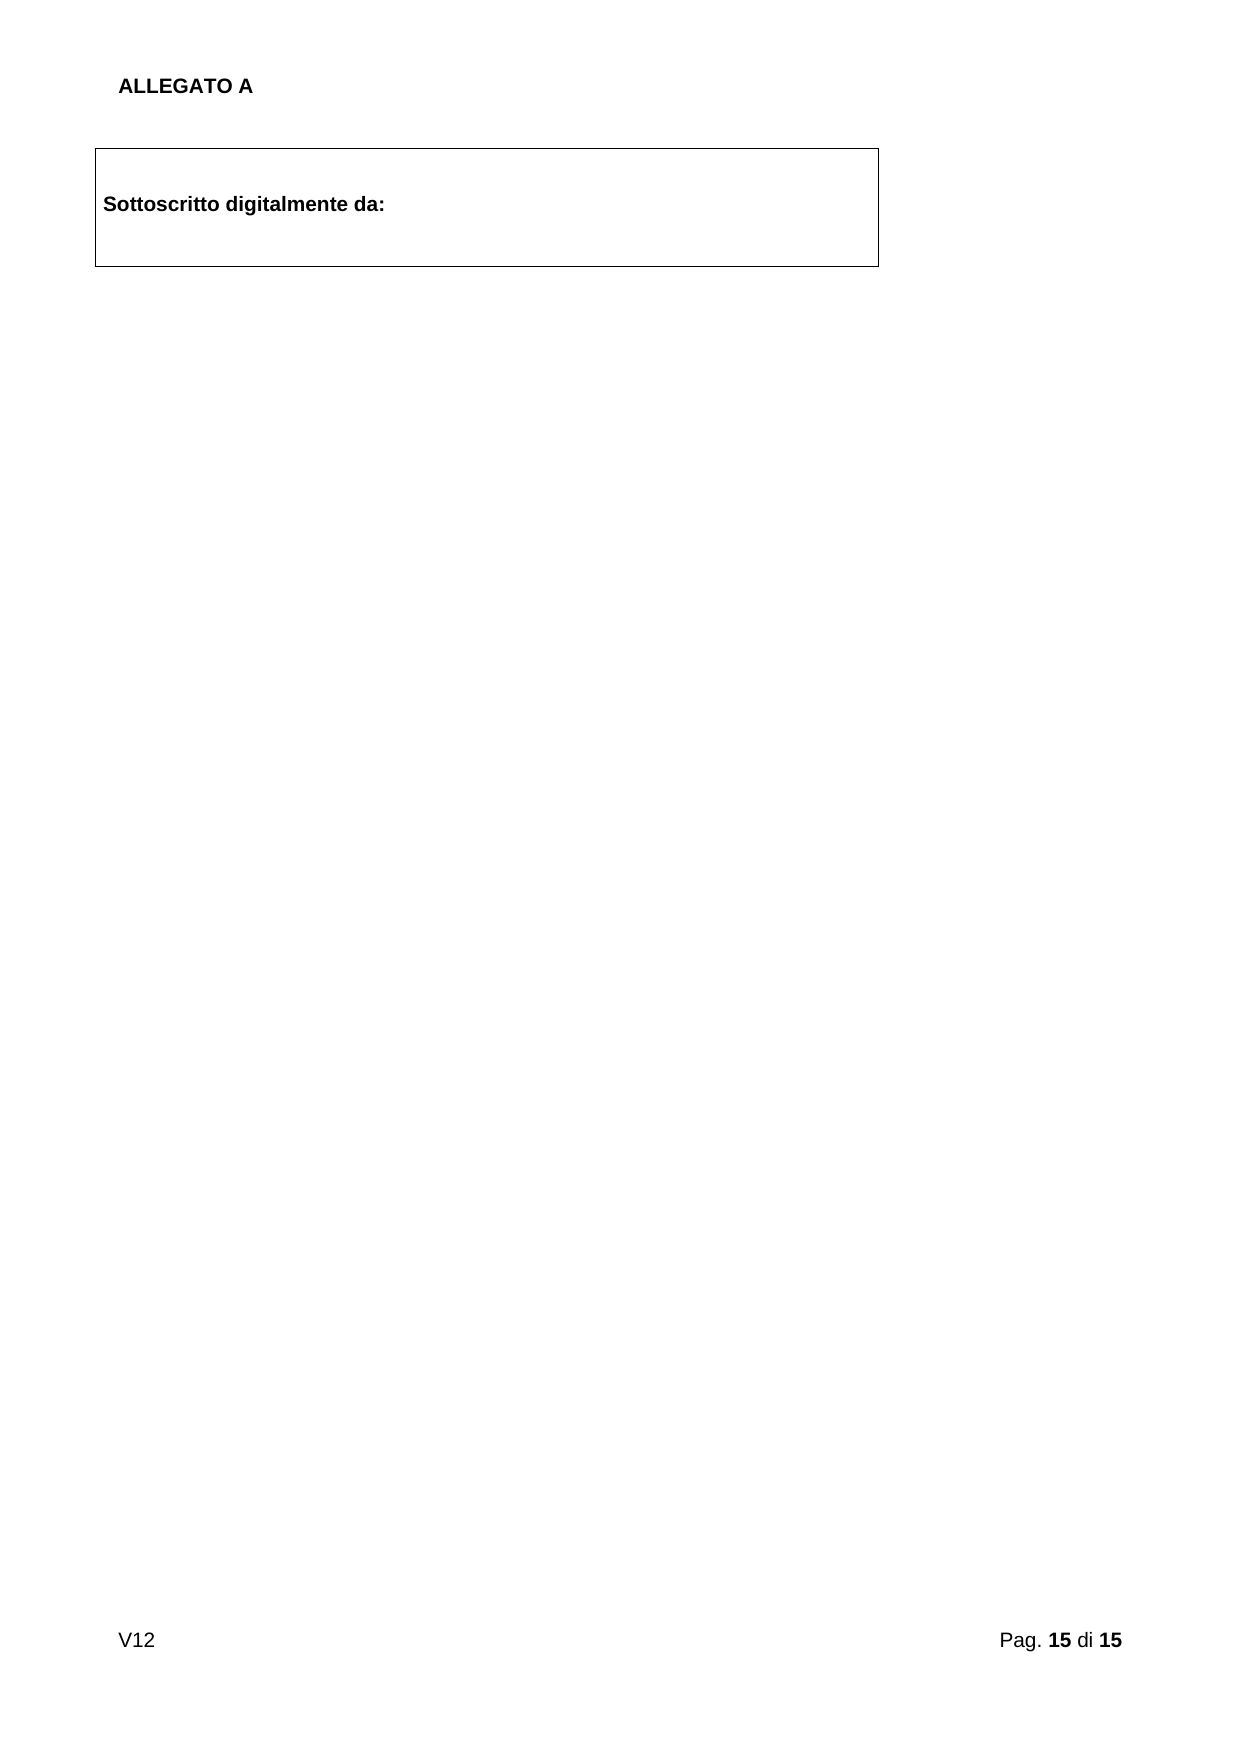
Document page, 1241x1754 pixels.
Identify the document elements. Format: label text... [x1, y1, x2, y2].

table_cell Sottoscritto digitalmente da: [96, 149, 878, 266]
